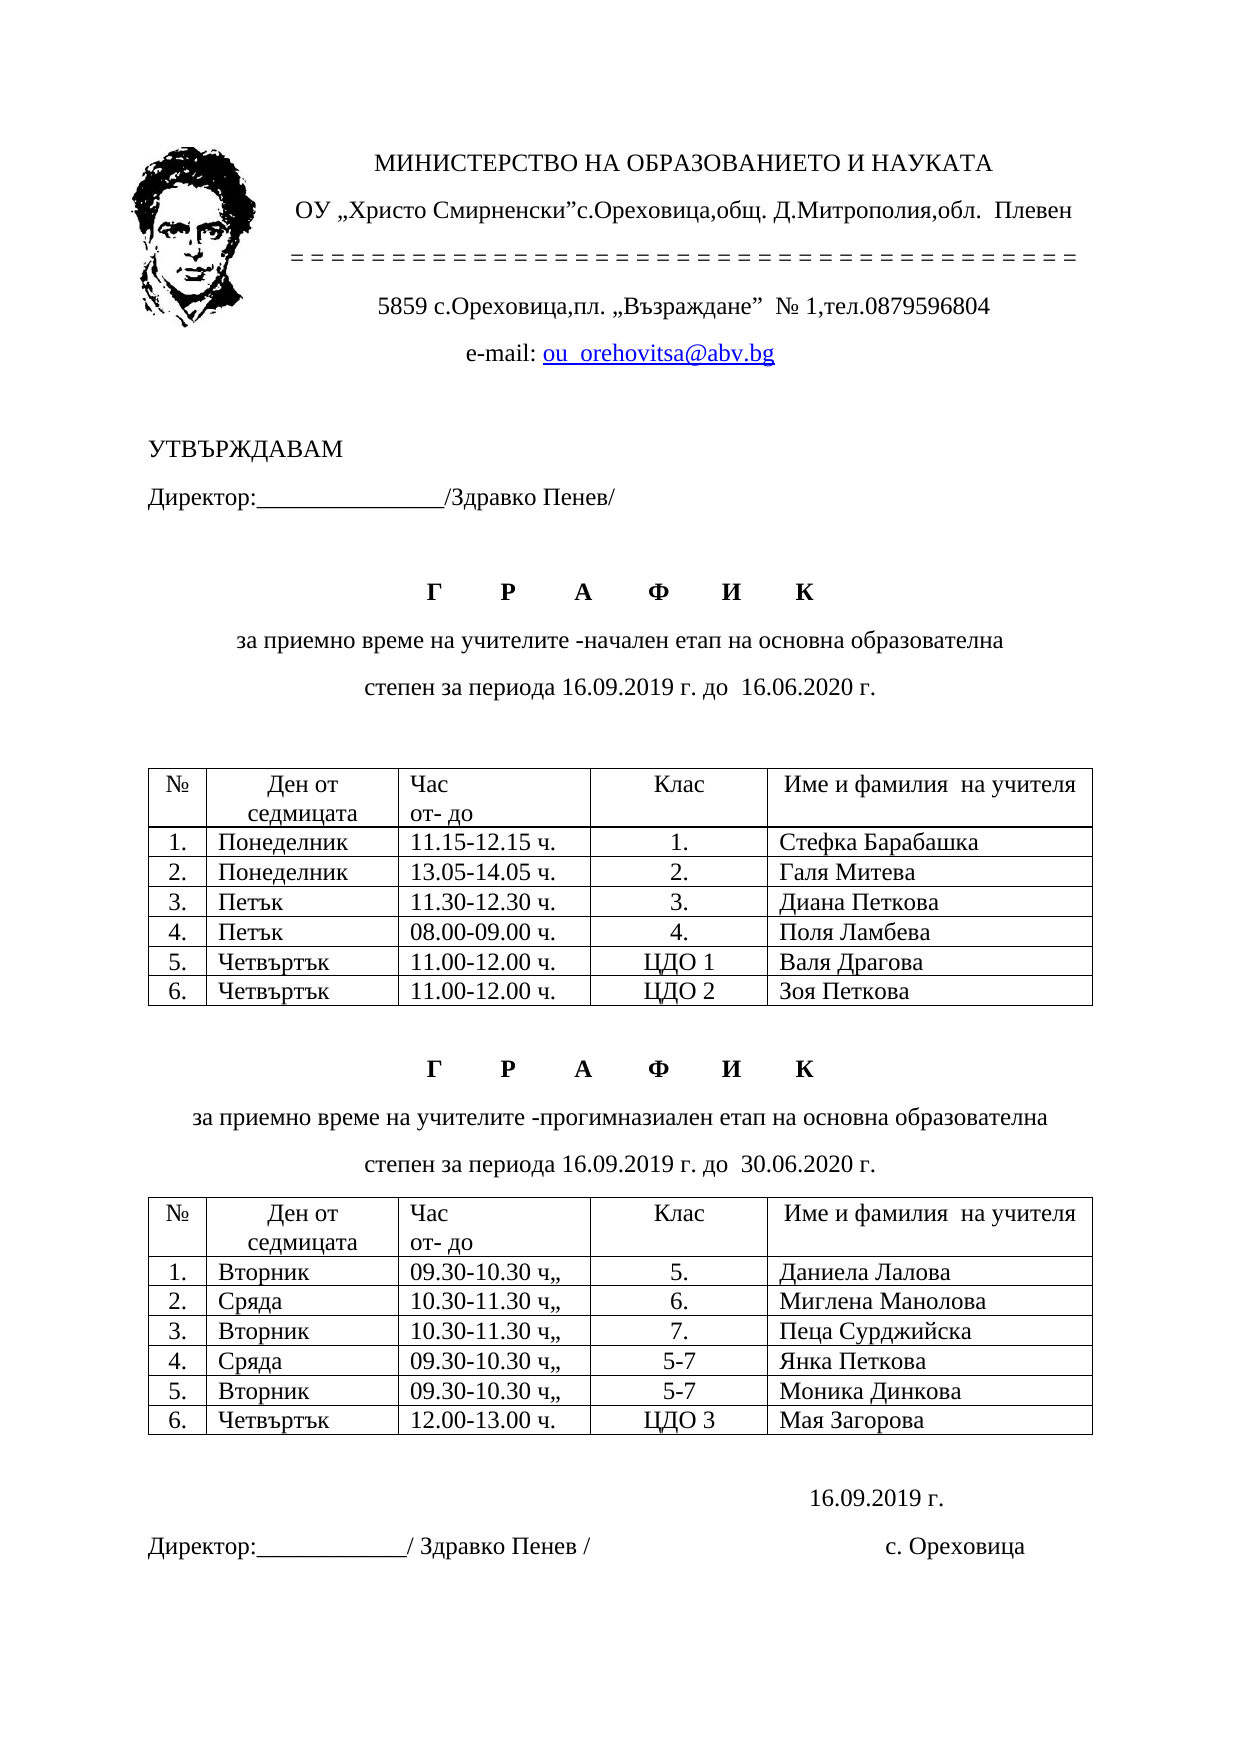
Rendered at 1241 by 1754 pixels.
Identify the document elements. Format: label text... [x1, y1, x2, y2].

table_header Ден от седмицата [207, 769, 398, 826]
table_cell 7. [591, 1316, 767, 1345]
text Директор:____________/ Здравко Пенев / с. Ореховица [148, 1531, 1093, 1559]
table_cell 11.30-12.30 ч. [399, 887, 590, 916]
table_cell Поля Ламбева [768, 917, 1092, 946]
table_cell ЦДО 3 [591, 1406, 767, 1434]
table_cell 2. [149, 857, 206, 886]
table_cell Четвъртък [207, 1406, 398, 1434]
table_cell 5-7 [591, 1346, 767, 1375]
table_cell Диана Петкова [768, 887, 1092, 916]
table_cell 10.30-11.30 ч„ [399, 1286, 590, 1315]
table_cell Стефка Барабашка [768, 828, 1092, 856]
table_header № [149, 1198, 206, 1256]
table_cell 1. [149, 828, 206, 856]
table_header Час от- до [399, 1198, 590, 1256]
table_cell 4. [591, 917, 767, 946]
table_cell 11.00-12.00 ч. [399, 976, 590, 1005]
table_cell 08.00-09.00 ч. [399, 917, 590, 946]
text Г Р А Ф И К [148, 1054, 1093, 1083]
table_cell Понеделник [207, 857, 398, 886]
table_cell 10.30-11.30 ч„ [399, 1316, 590, 1345]
table_cell 11.15-12.15 ч. [399, 828, 590, 856]
table_cell 6. [591, 1286, 767, 1315]
table_cell 3. [591, 887, 767, 916]
table_cell 13.05-14.05 ч. [399, 857, 590, 886]
table_cell 09.30-10.30 ч„ [399, 1346, 590, 1375]
text 5859 с.Ореховица,пл. „Възраждане” № 1,тел.0879596804 [256, 291, 1093, 319]
table_cell Мая Загорова [768, 1406, 1092, 1434]
table_cell 6. [149, 1406, 206, 1434]
table_cell Галя Митева [768, 857, 1092, 886]
table_cell Петък [207, 917, 398, 946]
table_cell Даниела Лалова [768, 1257, 1092, 1285]
text за приемно време на учителите -начален етап на основна образователна [148, 625, 1093, 653]
table_cell Зоя Петкова [768, 976, 1092, 1005]
table_cell 1. [591, 828, 767, 856]
table_cell Понеделник [207, 828, 398, 856]
table_cell 09.30-10.30 ч„ [399, 1257, 590, 1285]
table_header Клас [591, 769, 767, 826]
table_cell Четвъртък [207, 947, 398, 975]
table_cell Сряда [207, 1346, 398, 1375]
table_cell 1. [149, 1257, 206, 1285]
table_cell Моника Динкова [768, 1376, 1092, 1404]
text Г Р А Ф И К [148, 577, 1093, 606]
table_cell Вторник [207, 1316, 398, 1345]
table_cell 3. [149, 887, 206, 916]
table_cell 4. [149, 1346, 206, 1375]
table_cell 5-7 [591, 1376, 767, 1404]
table_cell 2. [591, 857, 767, 886]
table_cell Вторник [207, 1376, 398, 1404]
table_cell 5. [149, 1376, 206, 1404]
table_header Име и фамилия на учителя [768, 1198, 1092, 1256]
text степен за периода 16.09.2019 г. до 16.06.2020 г. [148, 672, 1093, 701]
table_cell 11.00-12.00 ч. [399, 947, 590, 975]
table_cell Вторник [207, 1257, 398, 1285]
table_cell Сряда [207, 1286, 398, 1315]
picture [128, 147, 256, 328]
table_cell Янка Петкова [768, 1346, 1092, 1375]
text за приемно време на учителите -прогимназиален етап на основна образователна [148, 1102, 1093, 1130]
table_cell 12.00-13.00 ч. [399, 1406, 590, 1434]
table_header Час от- до [399, 769, 590, 826]
table_cell 5. [591, 1257, 767, 1285]
table_cell Пеца Сурджийска [768, 1316, 1092, 1345]
text УТВЪРЖДАВАМ [148, 434, 1093, 463]
table_header Клас [591, 1198, 767, 1256]
text МИНИСТЕРСТВО НА ОБРАЗОВАНИЕТО И НАУКАТА [256, 148, 1093, 176]
table_cell 3. [149, 1316, 206, 1345]
table_header № [149, 769, 206, 826]
table_cell 09.30-10.30 ч„ [399, 1376, 590, 1404]
table_cell Петък [207, 887, 398, 916]
table_cell Валя Драгова [768, 947, 1092, 975]
table_cell 6. [149, 976, 206, 1005]
table_cell 5. [149, 947, 206, 975]
text e-mail: ou_orehovitsa@abv.bg [148, 338, 1093, 367]
table_header Име и фамилия на учителя [768, 769, 1092, 826]
text степен за периода 16.09.2019 г. до 30.06.2020 г. [148, 1149, 1093, 1178]
table_cell Миглена Манолова [768, 1286, 1092, 1315]
text 16.09.2019 г. [148, 1483, 1093, 1512]
table_cell 2. [149, 1286, 206, 1315]
table_header Ден от седмицата [207, 1198, 398, 1256]
text ОУ „Христо Смирненски”с.Ореховица,общ. Д.Митрополия,обл. Плевен [256, 195, 1093, 224]
text = = = = = = = = = = = = = = = = = = = = = = = = = = = = = = = = = = = = = = = [256, 243, 1093, 272]
text Директор:_______________/Здравко Пенев/ [148, 482, 1093, 510]
table_cell ЦДО 1 [591, 947, 767, 975]
table_cell 4. [149, 917, 206, 946]
table_cell Четвъртък [207, 976, 398, 1005]
table_cell ЦДО 2 [591, 976, 767, 1005]
